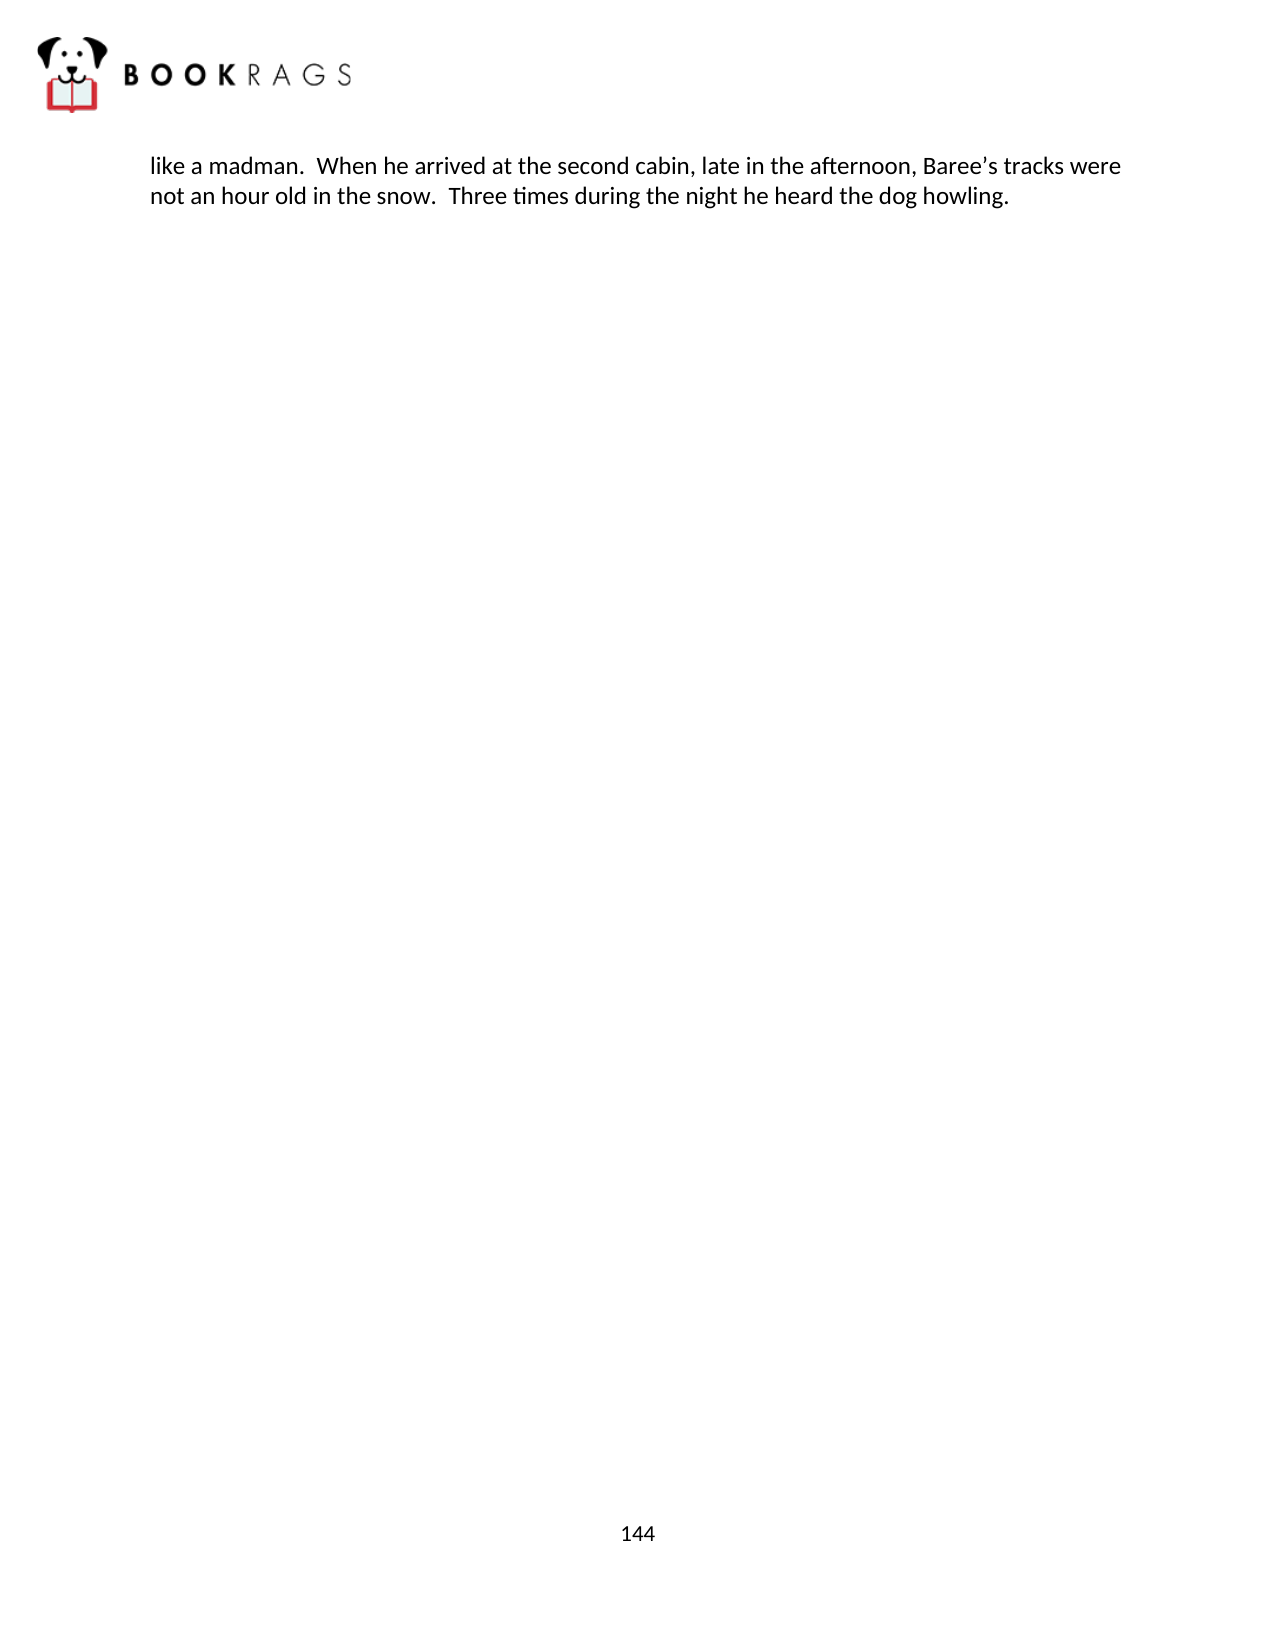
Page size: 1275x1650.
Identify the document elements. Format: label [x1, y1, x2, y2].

picture [37, 37, 351, 113]
text [150, 150, 1125, 211]
